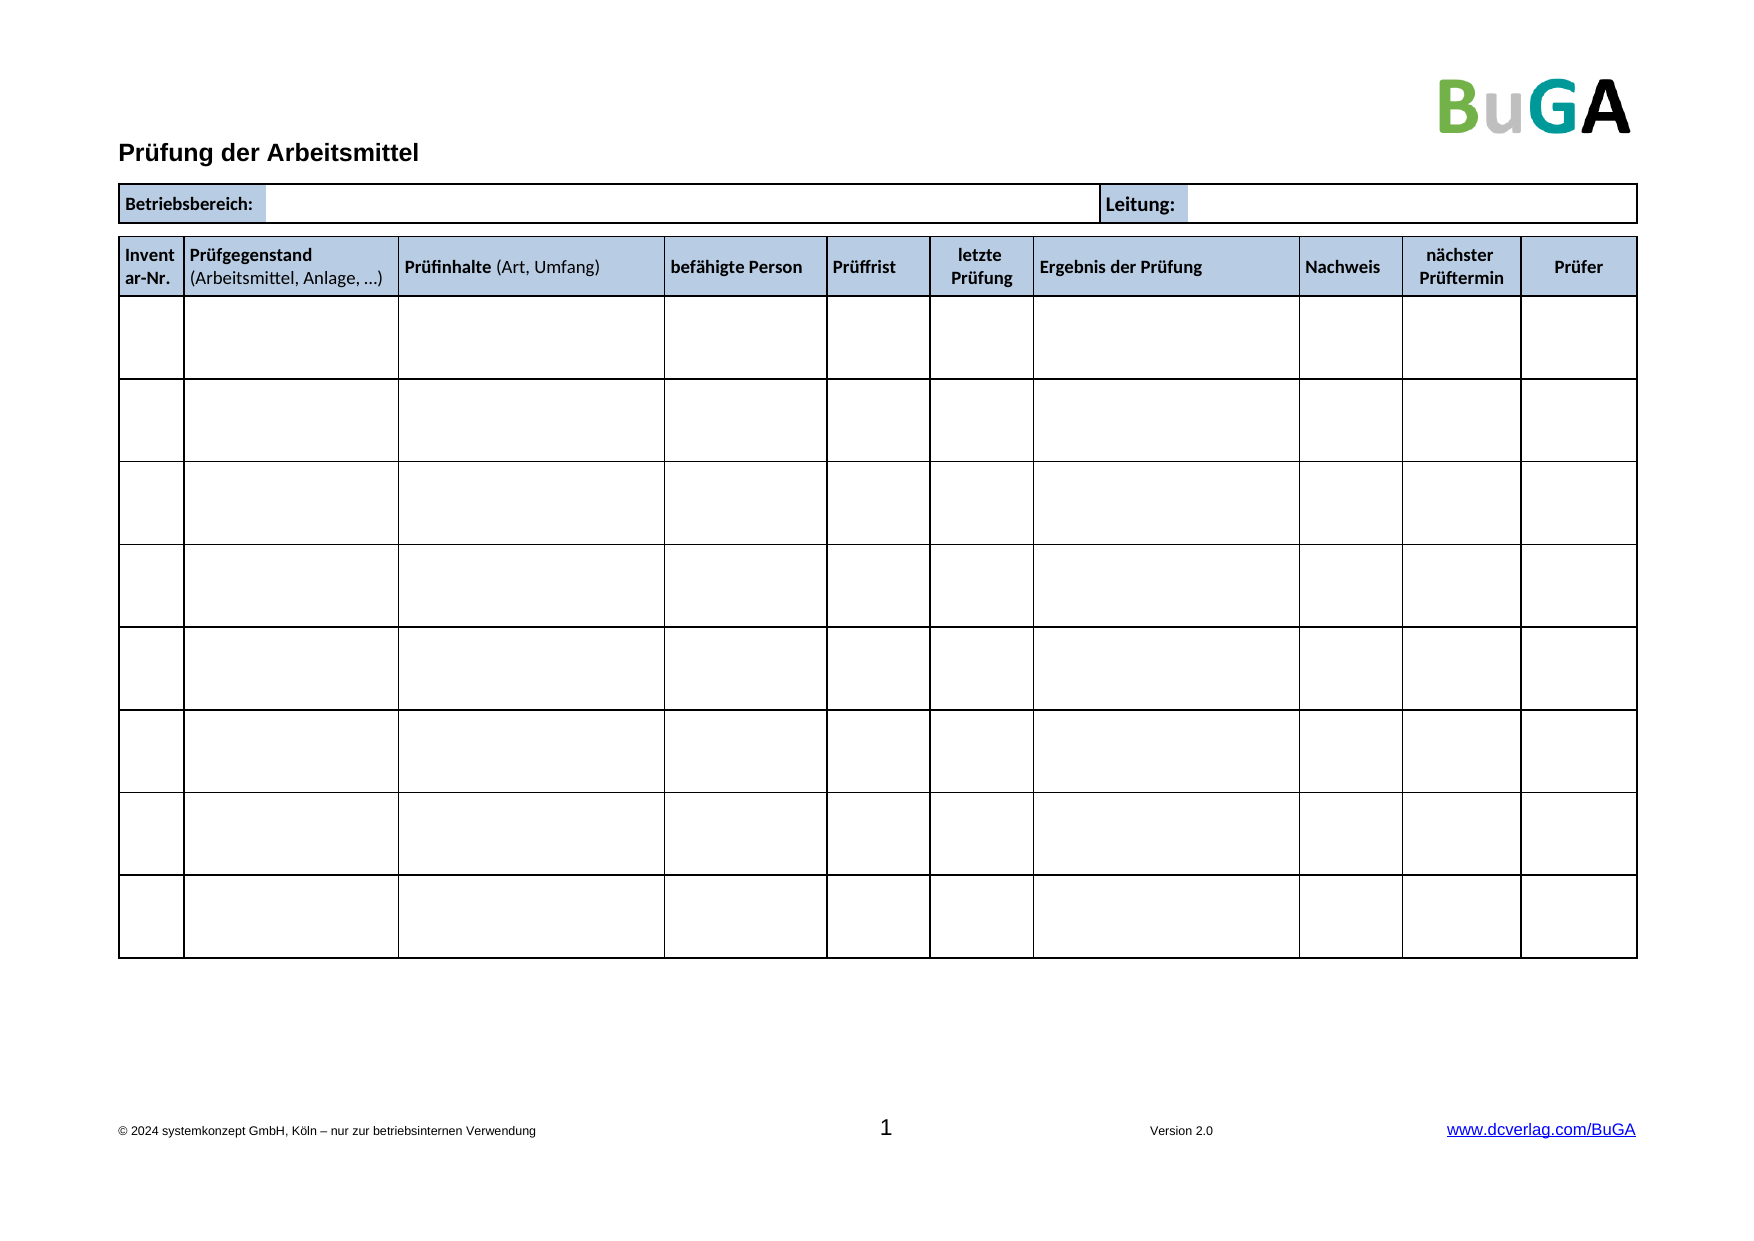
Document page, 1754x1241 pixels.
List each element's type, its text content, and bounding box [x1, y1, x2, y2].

table_cell [399, 462, 664, 543]
table_cell [399, 711, 664, 792]
table_cell [185, 793, 398, 874]
table_cell [1300, 793, 1402, 874]
table_header nächster Prüftermin [1403, 237, 1520, 295]
table_cell [665, 793, 826, 874]
table_cell [1034, 876, 1299, 957]
table_cell [1403, 711, 1520, 792]
table_cell [185, 380, 398, 461]
table_header Inventar-Nr. [120, 237, 183, 295]
table_header Prüffrist [828, 237, 929, 295]
table_cell [1300, 876, 1402, 957]
table_cell [1403, 545, 1520, 626]
table_cell [1034, 380, 1299, 461]
table_cell [828, 380, 929, 461]
table_cell [185, 462, 398, 543]
table_cell [1403, 297, 1520, 378]
table_header Betriebsbereich: [120, 185, 266, 222]
table_cell [1034, 297, 1299, 378]
table_cell [399, 380, 664, 461]
table_cell [1522, 793, 1636, 874]
table_cell [185, 876, 398, 957]
table_cell [185, 545, 398, 626]
table_cell [1403, 628, 1520, 709]
table_cell [1300, 711, 1402, 792]
table_cell [1522, 628, 1636, 709]
table_cell [1522, 711, 1636, 792]
table_cell [120, 876, 183, 957]
table_cell [399, 628, 664, 709]
table_cell [120, 380, 183, 461]
table_header letzte Prüfung [931, 237, 1033, 295]
table_cell [1300, 380, 1402, 461]
table_header Prüfgegenstand (Arbeitsmittel, Anlage, …) [185, 237, 398, 295]
table_cell [399, 876, 664, 957]
table_cell [120, 297, 183, 378]
table_cell [665, 628, 826, 709]
table_cell [1300, 462, 1402, 543]
table_cell [1034, 793, 1299, 874]
table_cell [1034, 628, 1299, 709]
table_header Nachweis [1300, 237, 1402, 295]
table_cell [931, 793, 1033, 874]
table_cell [931, 462, 1033, 543]
table_cell [399, 297, 664, 378]
table_cell [828, 462, 929, 543]
table_cell [931, 380, 1033, 461]
table_header Leitung: [1101, 185, 1188, 222]
table_cell [1300, 297, 1402, 378]
table_cell [120, 462, 183, 543]
table_cell [1034, 711, 1299, 792]
table_cell [185, 711, 398, 792]
table_cell [120, 793, 183, 874]
table_cell [399, 793, 664, 874]
table_cell [185, 297, 398, 378]
table_cell [120, 711, 183, 792]
table_cell [120, 628, 183, 709]
table_cell [1403, 876, 1520, 957]
table_cell [665, 545, 826, 626]
table_header Prüfer [1522, 237, 1636, 295]
table_cell [1403, 462, 1520, 543]
table_cell [120, 545, 183, 626]
table_cell [1522, 545, 1636, 626]
table_cell [1403, 793, 1520, 874]
table_cell [1403, 380, 1520, 461]
table_cell [931, 876, 1033, 957]
table_header [1188, 185, 1636, 222]
table_header [266, 185, 1099, 222]
table_cell [931, 628, 1033, 709]
table_cell [665, 462, 826, 543]
picture [1432, 73, 1636, 139]
table_cell [1522, 380, 1636, 461]
table_cell [399, 545, 664, 626]
table_cell [828, 545, 929, 626]
table_cell [1300, 628, 1402, 709]
table_cell [665, 876, 826, 957]
table_cell [1522, 462, 1636, 543]
table_cell [931, 545, 1033, 626]
table_cell [665, 380, 826, 461]
table_cell [665, 297, 826, 378]
table_cell [828, 628, 929, 709]
subtitle Prüfung der Arbeitsmittel [118, 138, 1636, 167]
table_header Prüfinhalte (Art, Umfang) [399, 237, 664, 295]
table_cell [1300, 545, 1402, 626]
table_cell [1522, 297, 1636, 378]
table_cell [1522, 876, 1636, 957]
table_cell [828, 711, 929, 792]
table_cell [1034, 462, 1299, 543]
table_cell [185, 628, 398, 709]
table_cell [828, 297, 929, 378]
table_cell [828, 876, 929, 957]
table_cell [1034, 545, 1299, 626]
table_cell [665, 711, 826, 792]
table_cell [931, 297, 1033, 378]
table_header befähigte Person [665, 237, 826, 295]
table_header Ergebnis der Prüfung [1034, 237, 1299, 295]
table_cell [828, 793, 929, 874]
table_cell [931, 711, 1033, 792]
